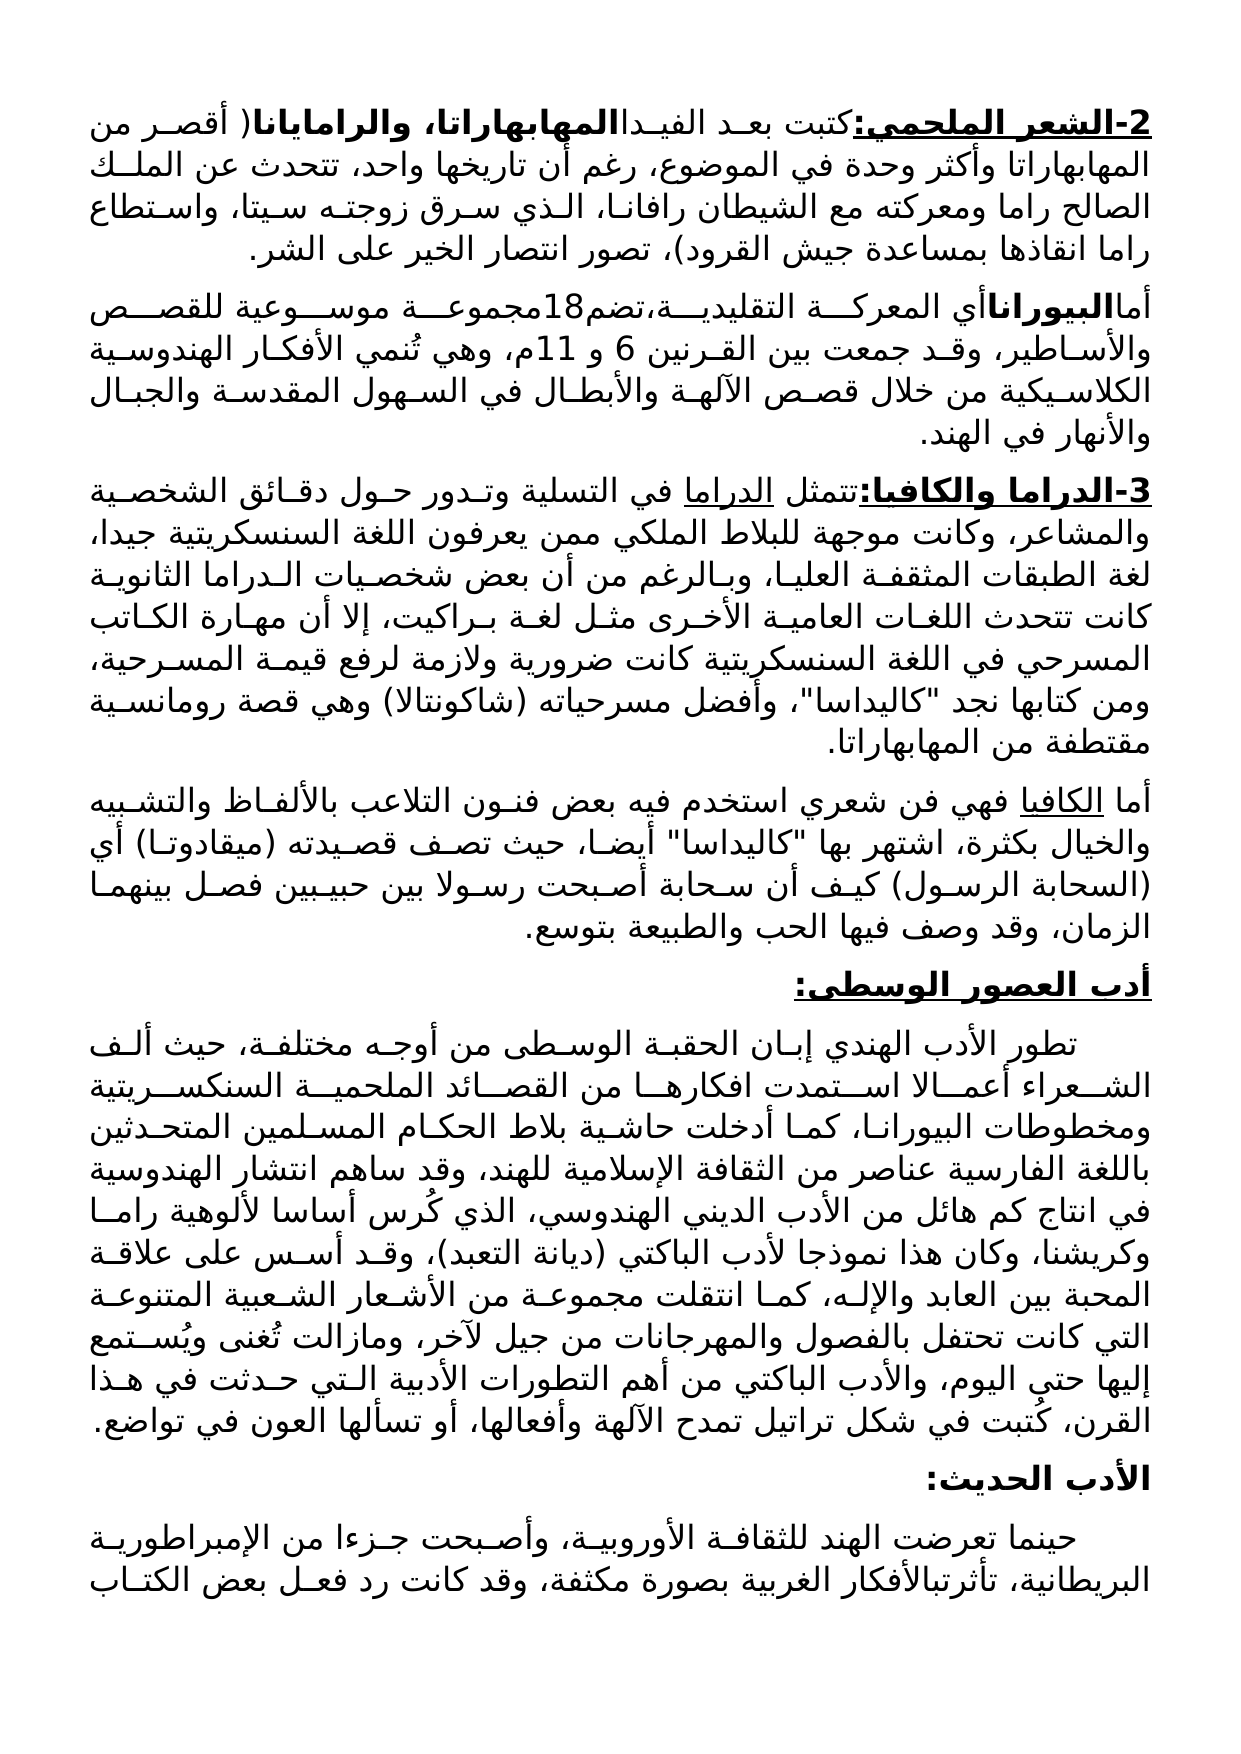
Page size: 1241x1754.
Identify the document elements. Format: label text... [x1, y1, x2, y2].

text الأدب الحديث: [89, 1460, 1152, 1498]
text أماالبيوراناأي المعركة التقليدية،تضم18مجموعة موسوعية للقصص والأساطير، وقد جمعت بين القرنين 6 و 11م، وهي تُنمي الأفكار الهندوسية الكلاسيكية من خلال قصص الآلهة والأبطال في السهول المقدسة والجبال والأنهار في الهند. [89, 288, 1152, 452]
text أما الكافيا فهي فن شعري استخدم فيه بعض فنون التلاعب بالألفاظ والتشبيه والخيال بكثرة، اشتهر بها "كاليداسا" أيضا، حيث تصف قصيدته (ميقادوتا) أي (السحابة الرسول) كيف أن سحابة أصبحت رسولا بين حبيبين فصل بينهما الزمان، وقد وصف فيها الحب والطبيعة بتوسع. [89, 782, 1152, 946]
text تطور الأدب الهندي إبان الحقبة الوسطى من أوجه مختلفة، حيث ألف الشعراء أعمالا استمدت افكارها من القصائد الملحمية السنكسريتية ومخطوطات البيورانا، كما أدخلت حاشية بلاط الحكام المسلمين المتحدثين باللغة الفارسية عناصر من الثقافة الإسلامية للهند، وقد ساهم انتشار الهندوسية في انتاج كم هائل من الأدب الديني الهندوسي، الذي كُرس أساسا لألوهية راما وكريشنا، وكان هذا نموذجا لأدب الباكتي (ديانة التعبد)، وقد أسس على علاقة المحبة بين العابد والإله، كما انتقلت مجموعة من الأشعار الشعبية المتنوعة التي كانت تحتفل بالفصول والمهرجانات من جيل لآخر، ومازالت تُغنى ويُستمع إليها حتى اليوم، والأدب الباكتي من أهم التطورات الأدبية التي حدثت في هذا القرن، كُتبت في شكل تراتيل تمدح الآلهة وأفعالها، أو تسألها العون في تواضع. [89, 1024, 1152, 1440]
text 3-الدراما والكافيا:تتمثل الدراما في التسلية وتدور حول دقائق الشخصية والمشاعر، وكانت موجهة للبلاط الملكي ممن يعرفون اللغة السنسكريتية جيدا، لغة الطبقات المثقفة العليا، وبالرغم من أن بعض شخصيات الدراما الثانوية كانت تتحدث اللغات العامية الأخرى مثل لغة براكيت، إلا أن مهارة الكاتب المسرحي في اللغة السنسكريتية كانت ضرورية ولازمة لرفع قيمة المسرحية، ومن كتابها نجد "كاليداسا"، وأفضل مسرحياته (شاكونتالا) وهي قصة رومانسية مقتطفة من المهابهاراتا. [89, 472, 1152, 762]
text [89, 1518, 1152, 1599]
text أدب العصور الوسطى: [89, 966, 1152, 1004]
text 2-الشعر الملحمي:كتبت بعد الفيداالمهابهاراتا، والرامايانا( أقصر من المهابهاراتا وأكثر وحدة في الموضوع، رغم أن تاريخها واحد، تتحدث عن الملك الصالح راما ومعركته مع الشيطان رافانا، الذي سرق زوجته سيتا، واستطاع راما انقاذها بمساعدة جيش القرود)، تصور انتصار الخير على الشر. [89, 103, 1152, 268]
